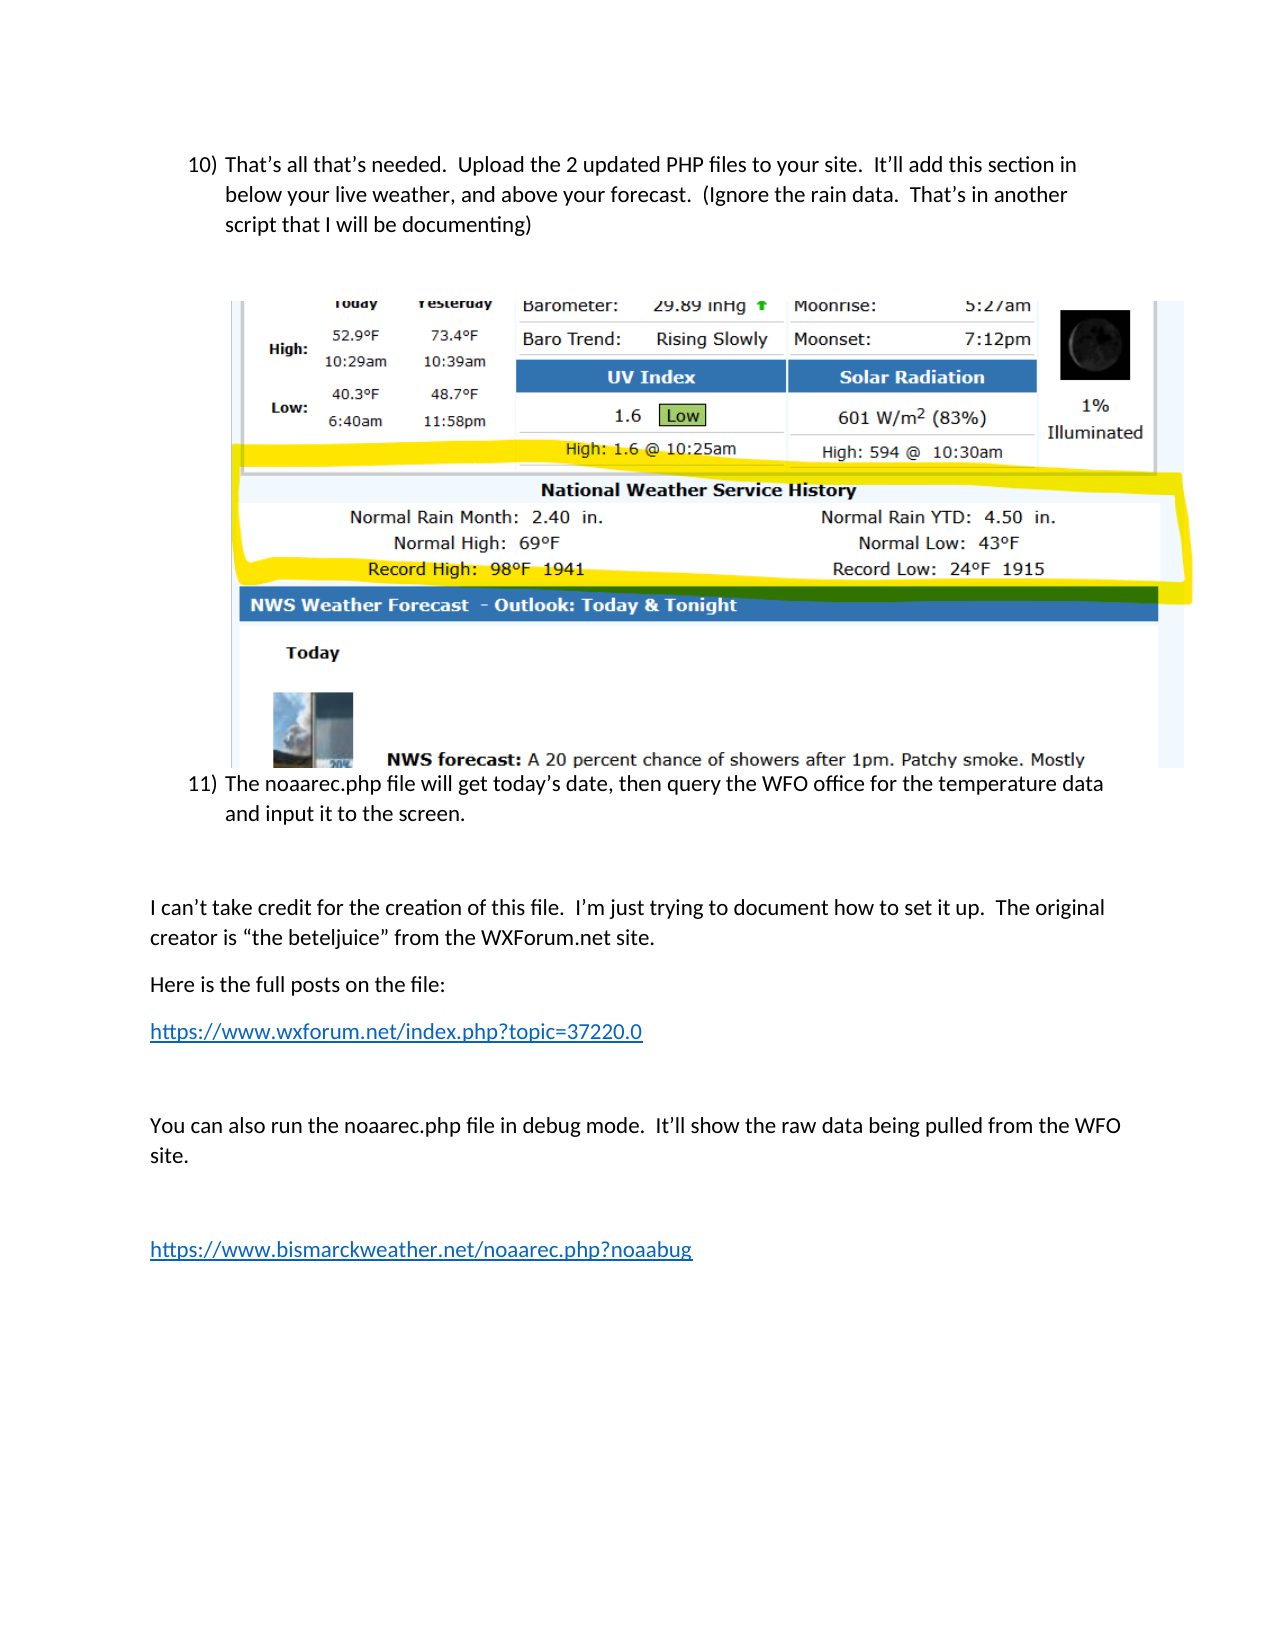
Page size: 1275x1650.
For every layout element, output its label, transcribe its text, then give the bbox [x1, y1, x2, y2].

text I can’t take credit for the creation of this file. I’m just trying to document how to set it up. The original creator is “the beteljuice” from the WXForum.net site. [150, 893, 1125, 952]
text Here is the full posts on the file: [150, 970, 1125, 998]
text https://www.wxforum.net/index.php?topic=37220.0 [150, 1017, 1125, 1045]
picture [225, 301, 1200, 768]
text You can also run the noaarec.php file in debug mode. It’ll show the raw data being pulled from the WFO site. [150, 1111, 1125, 1169]
list The noaarec.php file will get today’s date, then query the WFO office for the temperature data and input it to the screen. [187, 769, 1125, 828]
text https://www.bismarckweather.net/noaarec.php?noaabug [150, 1235, 1125, 1263]
